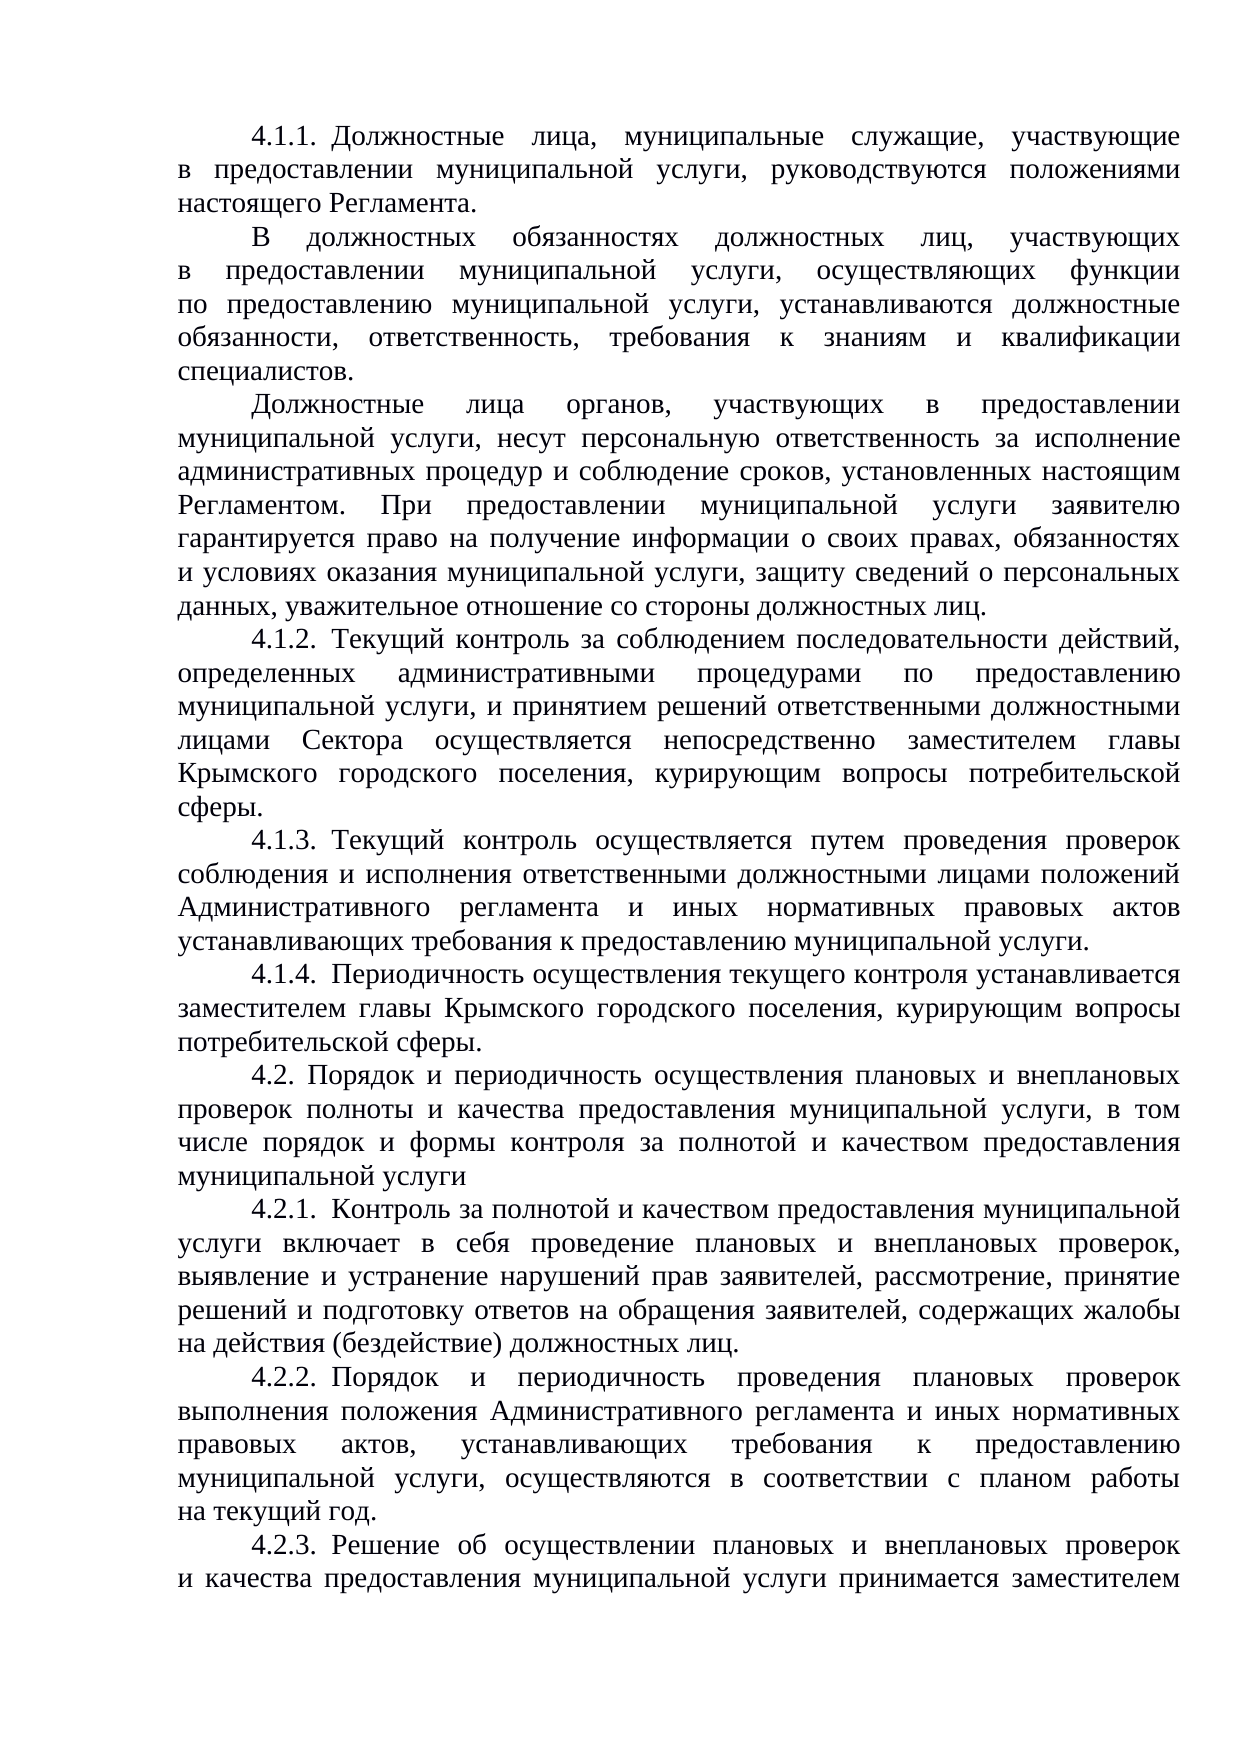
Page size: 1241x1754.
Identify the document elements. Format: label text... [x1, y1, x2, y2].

text 4.1.4. Периодичность осуществления текущего контроля устанавливается заместителем главы Крымского городского поселения, курирующим вопросы потребительской сферы. [177, 957, 1181, 1057]
text 4.2. Порядок и периодичность осуществления плановых и внеплановых проверок полноты и качества предоставления муниципальной услуги, в том числе порядок и формы контроля за полнотой и качеством предоставления муниципальной услуги [177, 1057, 1181, 1191]
text Должностные лица органов, участвующих в предоставлении муниципальной услуги, несут персональную ответственность за исполнение административных процедур и соблюдение сроков, установленных настоящим Регламентом. При предоставлении муниципальной услуги заявителю гарантируется право на получение информации о своих правах, обязанностях и условиях оказания муниципальной услуги, защиту сведений о персональных данных, уважительное отношение со стороны должностных лиц. [177, 386, 1181, 621]
text В должностных обязанностях должностных лиц, участвующих в предоставлении муниципальной услуги, осуществляющих функции по предоставлению муниципальной услуги, устанавливаются должностные обязанности, ответственность, требования к знаниям и квалификации специалистов. [177, 219, 1181, 386]
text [177, 1527, 1181, 1594]
text 4.2.2. Порядок и периодичность проведения плановых проверок выполнения положения Административного регламента и иных нормативных правовых актов, устанавливающих требования к предоставлению муниципальной услуги, осуществляются в соответствии с планом работы на текущий год. [177, 1359, 1181, 1527]
text 4.1.3. Текущий контроль осуществляется путем проведения проверок соблюдения и исполнения ответственными должностными лицами положений Административного регламента и иных нормативных правовых актов устанавливающих требования к предоставлению муниципальной услуги. [177, 822, 1181, 957]
list 4.1.1. Должностные лица, муниципальные служащие, участвующие в предоставлении муниципальной услуги, руководствуются положениями настоящего Регламента. [177, 118, 1181, 219]
text 4.1.2. Текущий контроль за соблюдением последовательности действий, определенных административными процедурами по предоставлению муниципальной услуги, и принятием решений ответственными должностными лицами Сектора осуществляется непосредственно заместителем главы Крымского городского поселения, курирующим вопросы потребительской сферы. [177, 621, 1181, 822]
text 4.2.1. Контроль за полнотой и качеством предоставления муниципальной услуги включает в себя проведение плановых и внеплановых проверок, выявление и устранение нарушений прав заявителей, рассмотрение, принятие решений и подготовку ответов на обращения заявителей, содержащих жалобы на действия (бездействие) должностных лиц. [177, 1191, 1181, 1359]
